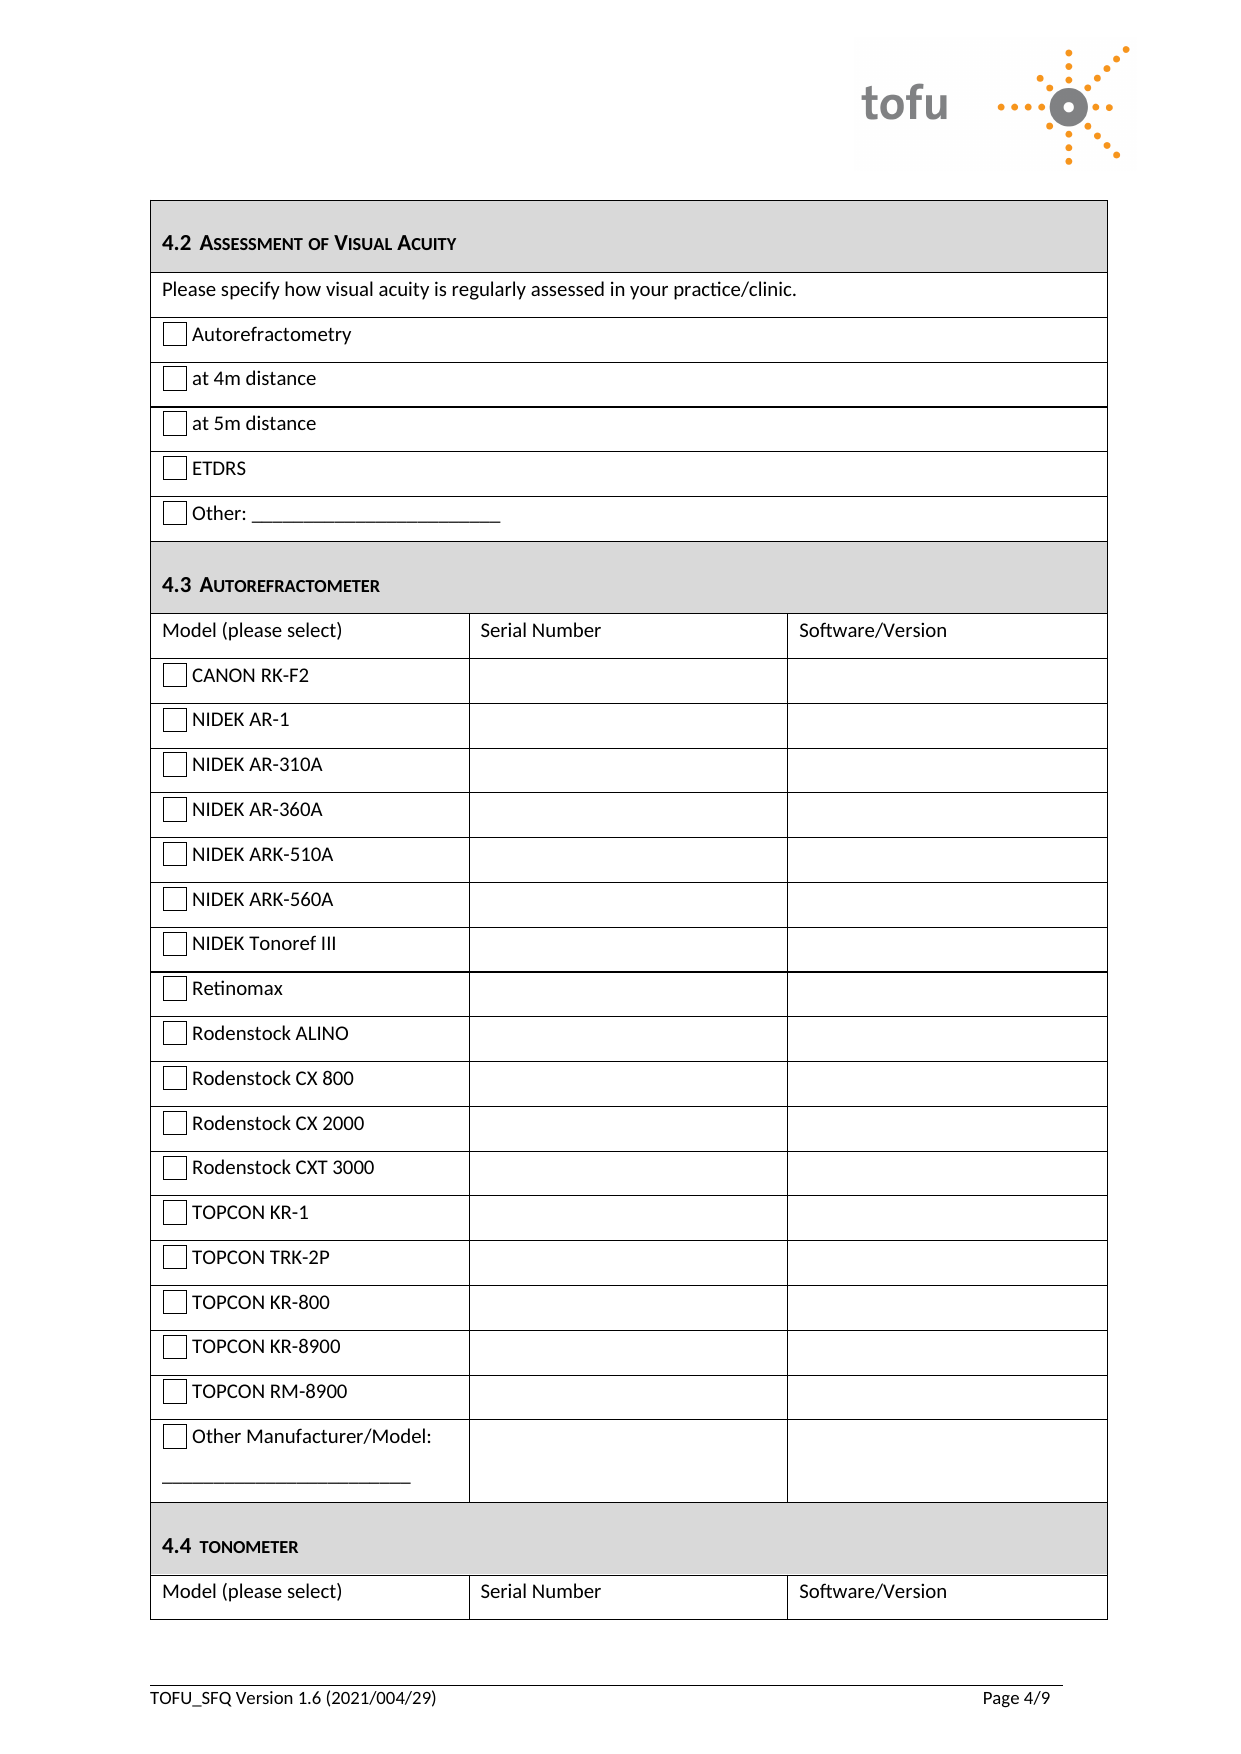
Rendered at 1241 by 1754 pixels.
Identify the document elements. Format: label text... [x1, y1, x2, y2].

table_cell NIDEK Tonoref III [151, 928, 469, 971]
table_cell Rodenstock CX 2000 [151, 1107, 469, 1151]
table_cell [470, 1241, 787, 1285]
table_cell Assessment of Visual Acuity [151, 201, 1107, 272]
table_cell [470, 973, 787, 1016]
table_cell [470, 1331, 787, 1374]
table_cell [788, 1017, 1107, 1061]
table_cell Other Manufacturer/Model: ________________________ [151, 1420, 469, 1502]
table_cell [788, 1286, 1107, 1330]
table_cell Software/Version [788, 614, 1107, 658]
table_cell [788, 1062, 1107, 1106]
table_cell [470, 659, 787, 703]
table_cell [470, 928, 787, 971]
picture [853, 37, 1137, 171]
table_cell [788, 793, 1107, 837]
table_cell NIDEK AR-310A [151, 749, 469, 792]
table_cell [470, 1420, 787, 1502]
table_cell Serial Number [470, 614, 787, 658]
table_cell [788, 659, 1107, 703]
table_cell [470, 1376, 787, 1419]
table_cell TOPCON KR-8900 [151, 1331, 469, 1374]
table_cell [788, 749, 1107, 792]
table_cell at 5m distance [151, 408, 1107, 451]
table_cell TOPCON RM-8900 [151, 1376, 469, 1419]
table_cell NIDEK AR-360A [151, 793, 469, 837]
table_cell [788, 1107, 1107, 1151]
table_cell [788, 838, 1107, 882]
table_cell [788, 704, 1107, 747]
table_cell [788, 1376, 1107, 1419]
table_cell [470, 838, 787, 882]
table_cell Other: ________________________ [151, 497, 1107, 541]
table_cell [788, 1196, 1107, 1240]
table_cell [470, 1152, 787, 1195]
table_cell NIDEK ARK-510A [151, 838, 469, 882]
table_cell [788, 973, 1107, 1016]
table_cell [788, 1420, 1107, 1502]
table_cell [788, 1331, 1107, 1374]
table_cell [470, 1107, 787, 1151]
table_cell at 4m distance [151, 363, 1107, 406]
table_cell Model (please select) [151, 1576, 469, 1619]
table_cell Software/Version [788, 1576, 1107, 1619]
table_cell Model (please select) [151, 614, 469, 658]
table_cell ETDRS [151, 452, 1107, 496]
table_cell [470, 1286, 787, 1330]
table_cell TOPCON TRK-2P [151, 1241, 469, 1285]
table_cell [470, 749, 787, 792]
table_cell [470, 1196, 787, 1240]
table_cell Rodenstock CXT 3000 [151, 1152, 469, 1195]
table_cell Retinomax [151, 973, 469, 1016]
table_cell [470, 1062, 787, 1106]
table_cell [788, 928, 1107, 971]
table_cell [788, 1241, 1107, 1285]
table_cell [788, 1152, 1107, 1195]
table_cell Rodenstock ALINO [151, 1017, 469, 1061]
table_cell [470, 1017, 787, 1061]
table_cell Serial Number [470, 1576, 787, 1619]
table_cell Rodenstock CX 800 [151, 1062, 469, 1106]
table_cell NIDEK ARK-560A [151, 883, 469, 927]
table_cell NIDEK AR-1 [151, 704, 469, 747]
table_cell TOPCON KR-800 [151, 1286, 469, 1330]
table_cell Autorefractometry [151, 318, 1107, 362]
table_cell [788, 883, 1107, 927]
table_cell Please specify how visual acuity is regularly assessed in your practice/clinic. [151, 273, 1107, 317]
table_cell TOPCON KR-1 [151, 1196, 469, 1240]
table_cell [470, 793, 787, 837]
table_cell [470, 883, 787, 927]
table_cell tonometer [151, 1503, 1107, 1574]
table_cell CANON RK-F2 [151, 659, 469, 703]
table_cell [470, 704, 787, 747]
table_cell Autorefractometer [151, 542, 1107, 613]
